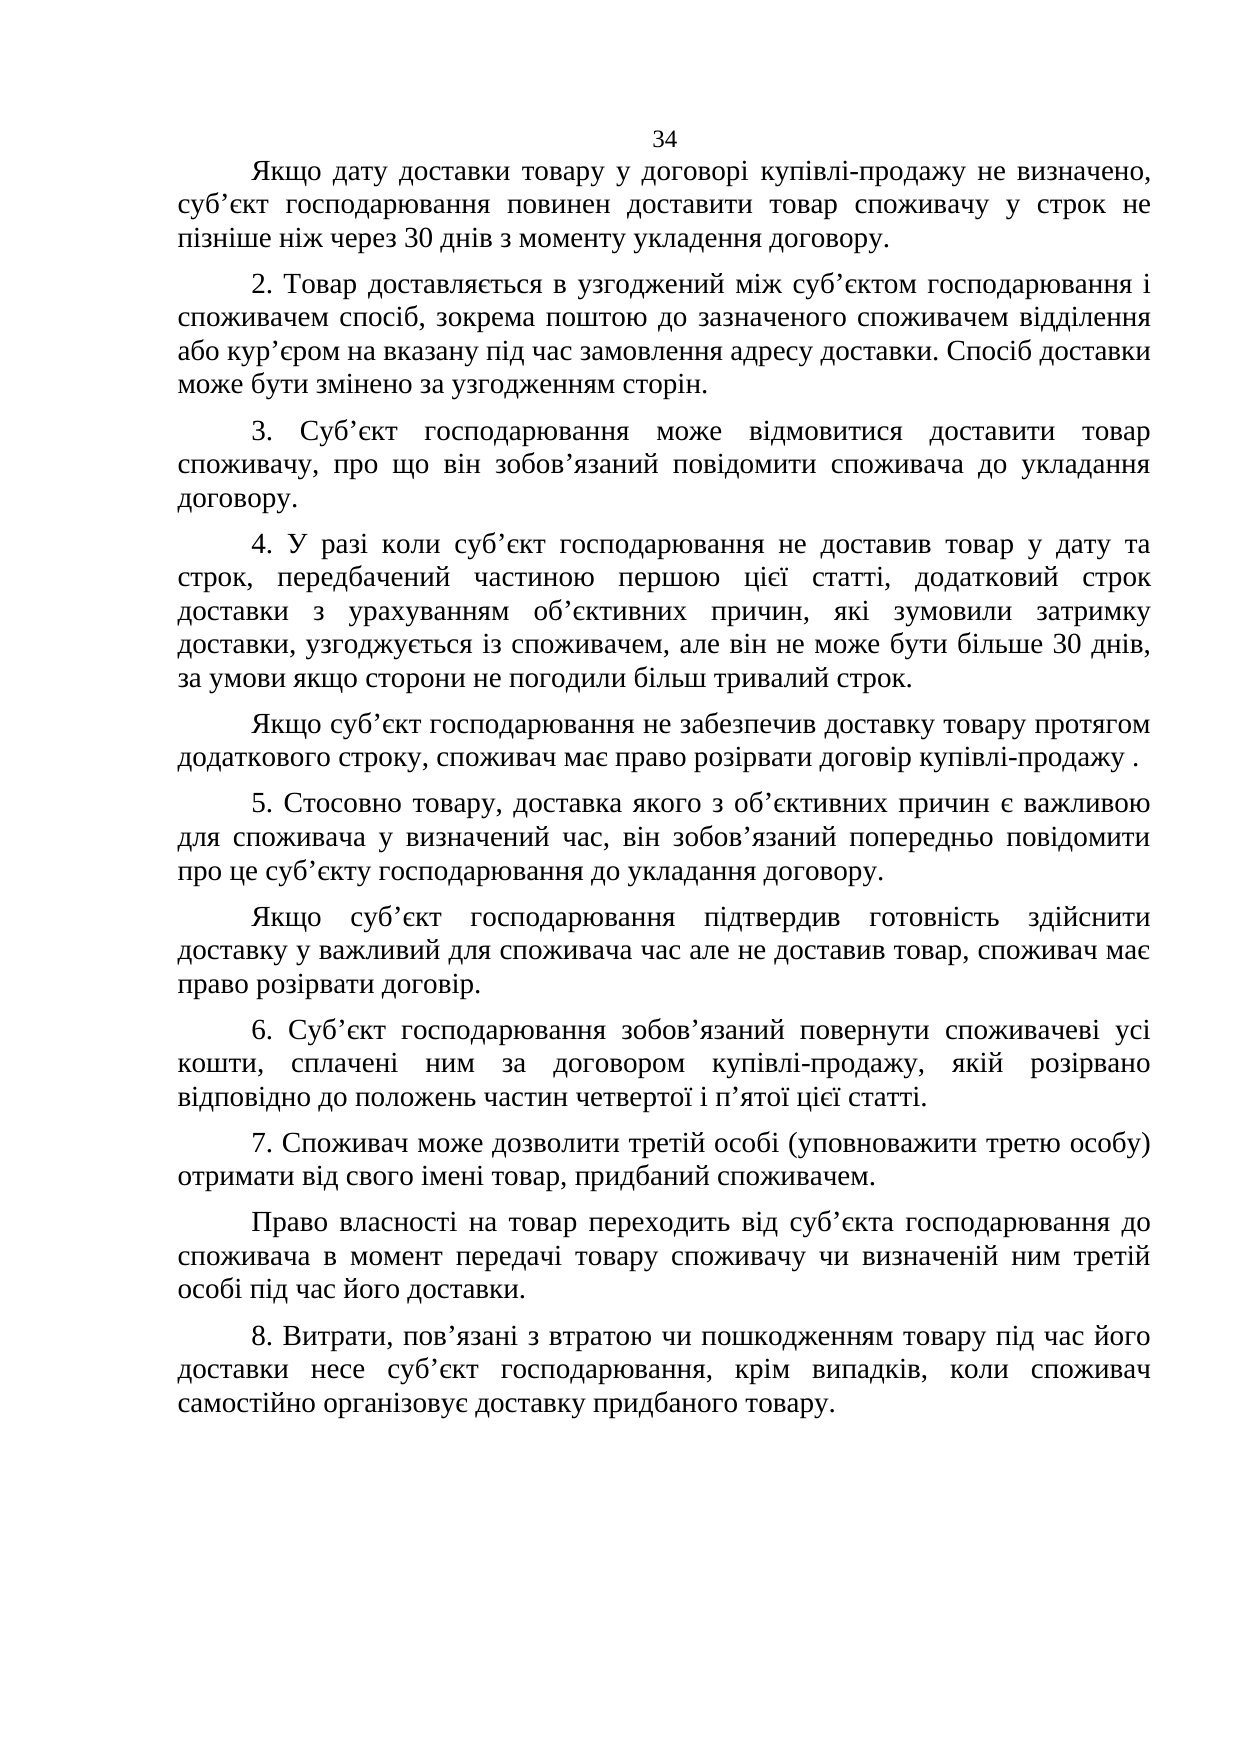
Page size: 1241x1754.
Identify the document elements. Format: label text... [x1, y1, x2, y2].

text Якщо суб’єкт господарювання не забезпечив доставку товару протягом додаткового строку, споживач має право розірвати договір купівлі-продажу . [177, 706, 1152, 773]
text 4. У разі коли суб’єкт господарювання не доставив товар у дату та строк, передбачений частиною першою цієї статті, додатковий строк доставки з урахуванням об’єктивних причин, які зумовили затримку доставки, узгоджується із споживачем, але він не може бути більше 30 днів, за умови якщо сторони не погодили більш тривалий строк. [177, 526, 1152, 693]
text 8. Витрати, пов’язані з втратою чи пошкодженням товару під час його доставки несе суб’єкт господарювання, крім випадків, коли споживач самостійно організовує доставку придбаного товару. [177, 1318, 1152, 1418]
text 3. Суб’єкт господарювання може відмовитися доставити товар споживачу, про що він зобов’язаний повідомити споживача до укладання договору. [177, 413, 1152, 513]
text Право власності на товар переходить від суб’єкта господарювання до споживача в момент передачі товару споживачу чи визначеній ним третій особі під час його доставки. [177, 1204, 1152, 1305]
text Якщо суб’єкт господарювання підтвердив готовність здійснити доставку у важливий для споживача час але не доставив товар, споживач має право розірвати договір. [177, 899, 1152, 999]
text 2. Товар доставляється в узгоджений між суб’єктом господарювання і споживачем спосіб, зокрема поштою до зазначеного споживачем відділення або кур’єром на вказану під час замовлення адресу доставки. Спосіб доставки може бути змінено за узгодженням сторін. [177, 266, 1152, 400]
text Якщо дату доставки товару у договорі купівлі-продажу не визначено, суб’єкт господарювання повинен доставити товар споживачу у строк не пізніше ніж через 30 днів з моменту укладення договору. [177, 153, 1152, 253]
text 5. Стосовно товару, доставка якого з об’єктивних причин є важливою для споживача у визначений час, він зобов’язаний попередньо повідомити про це суб’єкту господарювання до укладання договору. [177, 786, 1152, 886]
text 6. Суб’єкт господарювання зобов’язаний повернути споживачеві усі кошти, сплачені ним за договором купівлі-продажу, якій розірвано відповідно до положень частин четвертої і п’ятої цієї статті. [177, 1012, 1152, 1112]
text 7. Споживач може дозволити третій особі (уповноважити третю особу) отримати від свого імені товар, придбаний споживачем. [177, 1125, 1152, 1192]
